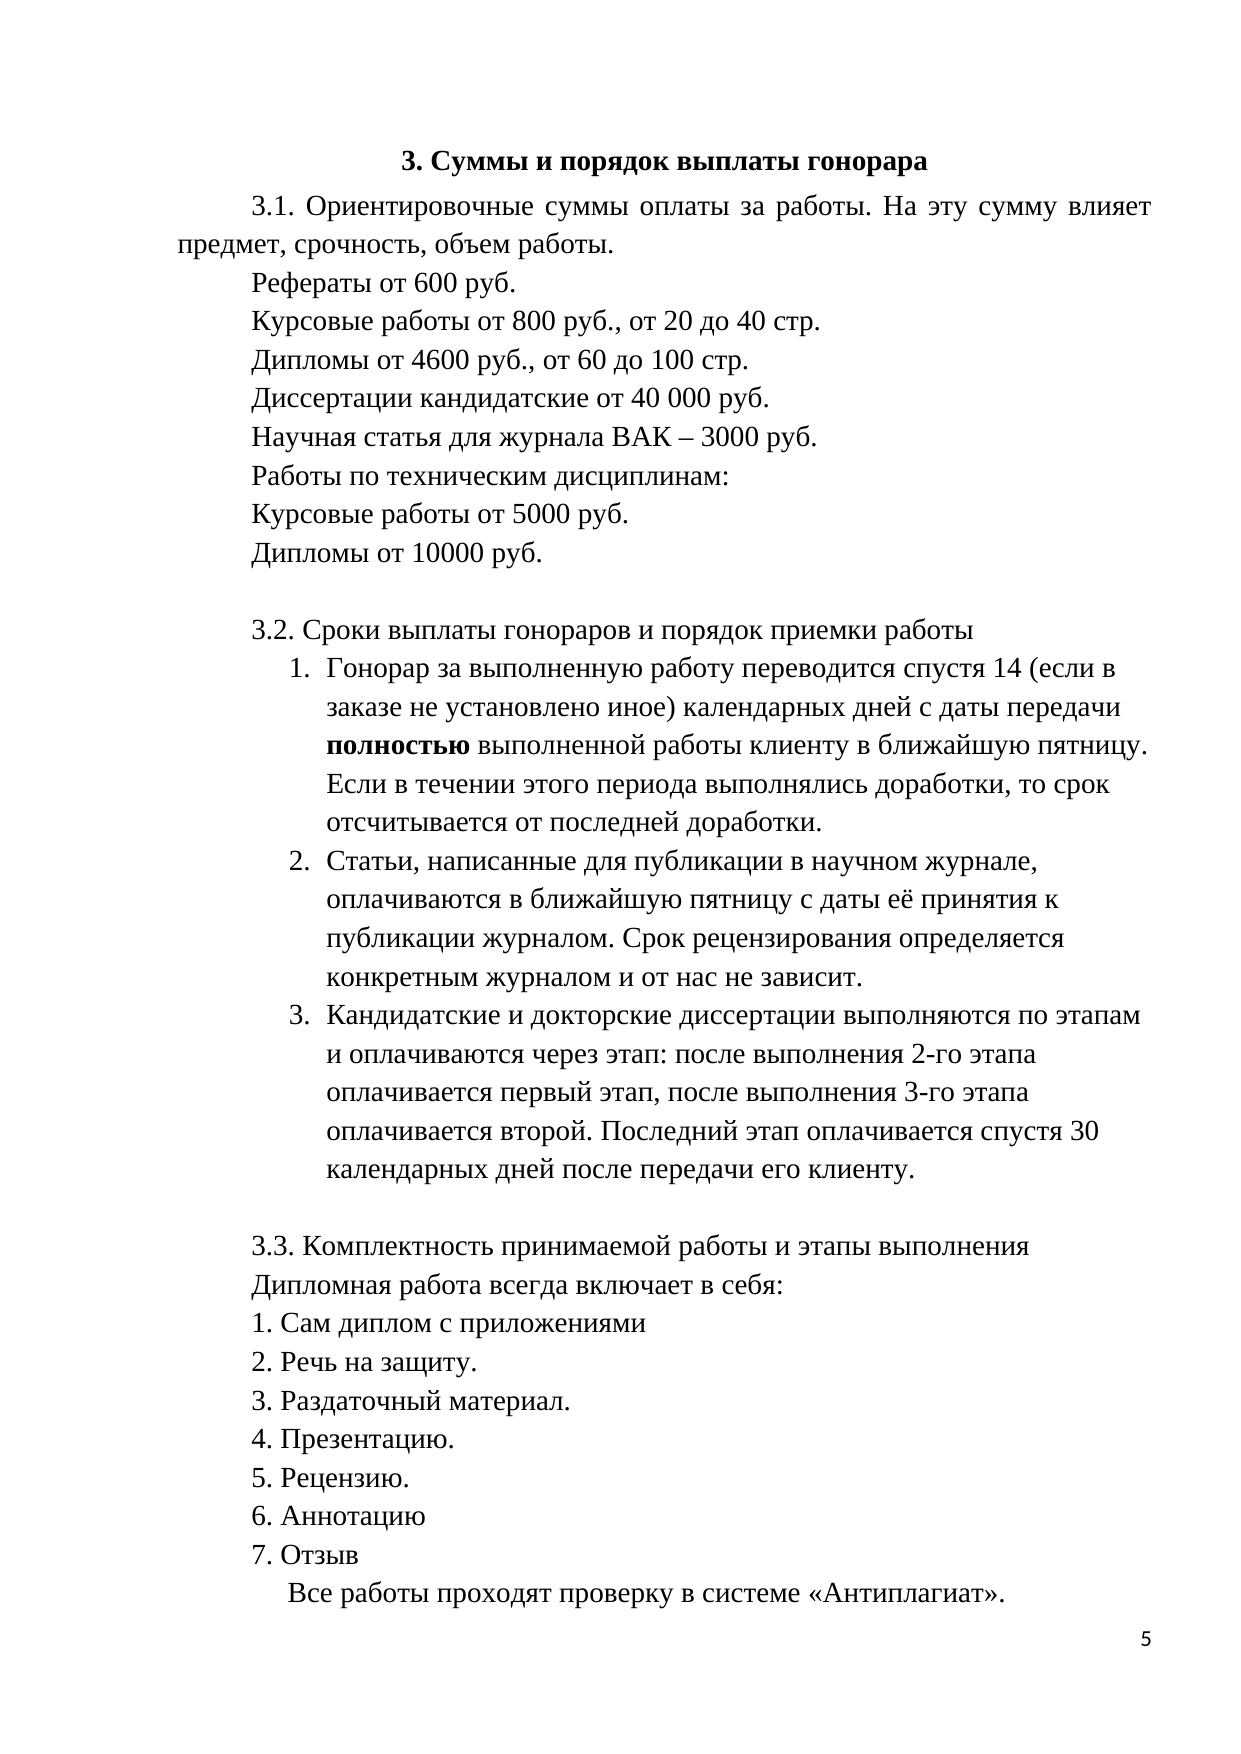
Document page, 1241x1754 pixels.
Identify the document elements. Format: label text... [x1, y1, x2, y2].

text Рефераты от 600 руб. [177, 265, 1152, 298]
text 5. Рецензию. [177, 1460, 1152, 1493]
text 3.3. Комплектность принимаемой работы и этапы выполнения [177, 1228, 1152, 1262]
text 3.1. Ориентировочные суммы оплаты за работы. На эту сумму влияет предмет, срочность, объем работы. [177, 188, 1152, 260]
text 3. Раздаточный материал. [177, 1383, 1152, 1416]
text Курсовые работы от 800 руб., от 20 до 40 стр. [177, 303, 1152, 337]
text Научная статья для журнала ВАК – 3000 руб. [177, 419, 1152, 453]
text Дипломы от 10000 руб. [177, 535, 1152, 568]
text Дипломная работа всегда включает в себя: [177, 1267, 1152, 1301]
text 3.2. Сроки выплаты гонораров и порядок приемки работы [177, 612, 1152, 645]
list Кандидатские и докторские диссертации выполняются по этапам и оплачиваются через этап: после выполнения 2-го этапа оплачивается первый этап, после выполнения 3-го этапа оплачивается второй. Последний этап оплачивается спустя 30 календарных дней после передачи его клиенту. [288, 997, 1152, 1185]
text Дипломы от 4600 руб., от 60 до 100 стр. [177, 342, 1152, 376]
text 7. Отзыв [177, 1537, 1152, 1570]
subtitle 3. Суммы и порядок выплаты гонорара [177, 143, 1152, 177]
text 4. Презентацию. [177, 1421, 1152, 1455]
text Курсовые работы от 5000 руб. [177, 496, 1152, 530]
list Статьи, написанные для публикации в научном журнале, оплачиваются в ближайшую пятницу с даты её принятия к публикации журналом. Срок рецензирования определяется конкретным журналом и от нас не зависит. [288, 843, 1152, 992]
text 1. Сам диплом с приложениями [177, 1306, 1152, 1339]
text 2. Речь на защиту. [177, 1344, 1152, 1378]
text Диссертации кандидатские от 40 000 руб. [177, 381, 1152, 414]
text 6. Аннотацию [177, 1498, 1152, 1532]
list Гонорар за выполненную работу переводится спустя 14 (если в заказе не установлено иное) календарных дней с даты передачи полностью выполненной работы клиенту в ближайшую пятницу. Если в течении этого периода выполнялись доработки, то срок отсчитывается от последней доработки. [288, 650, 1152, 838]
text Работы по техническим дисциплинам: [177, 458, 1152, 491]
text Все работы проходят проверку в системе «Антиплагиат». [177, 1575, 1152, 1609]
